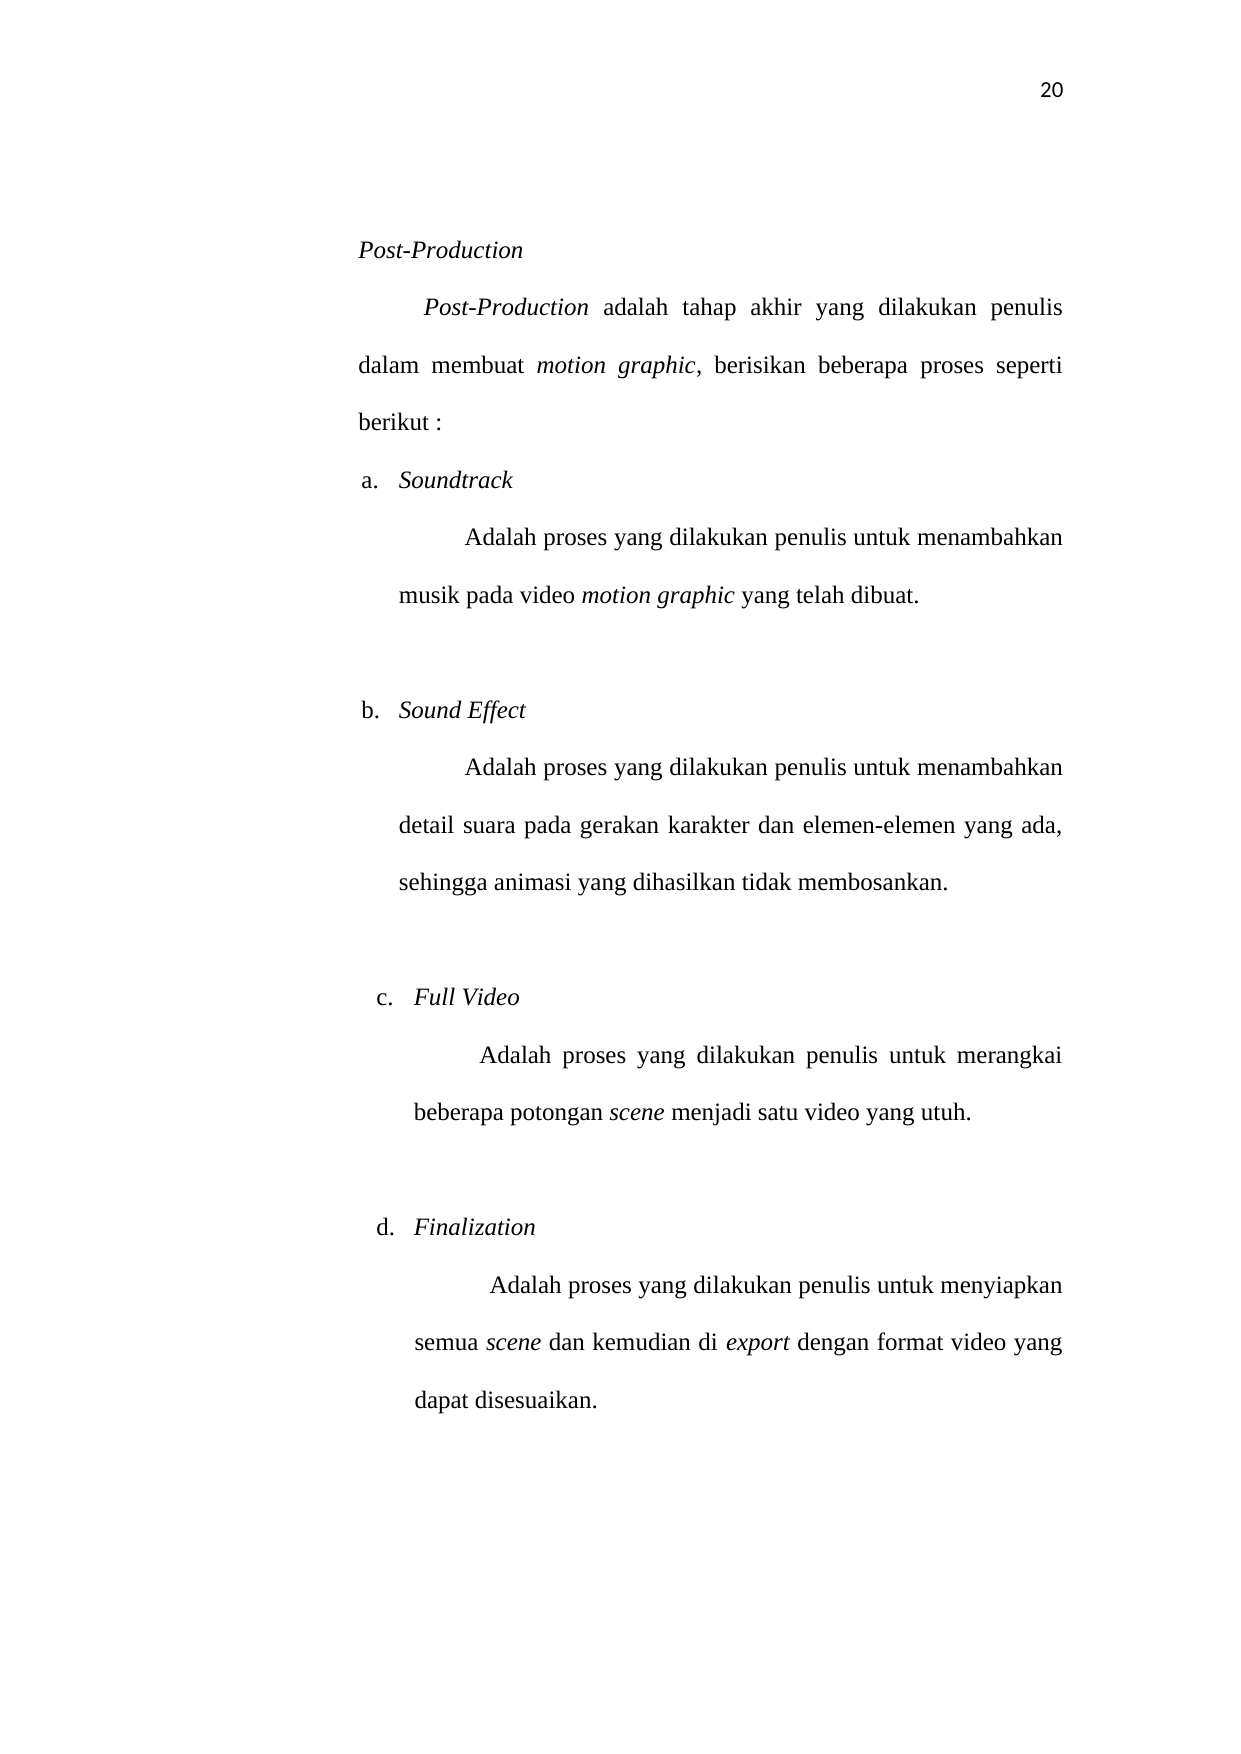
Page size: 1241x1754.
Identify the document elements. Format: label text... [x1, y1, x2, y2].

list Adalah proses yang dilakukan penulis untuk menambahkan detail suara pada gerakan karakter dan elemen-elemen yang ada, sehingga animasi yang dihasilkan tidak membosankan. [399, 752, 1063, 896]
list Adalah proses yang dilakukan penulis untuk merangkai beberapa potongan scene menjadi satu video yang utuh. [413, 1040, 1063, 1126]
list Full Video [376, 982, 1063, 1011]
list Adalah proses yang dilakukan penulis untuk menyiapkan semua scene dan kemudian di export dengan format video yang dapat disesuaikan. [414, 1270, 1063, 1413]
list Finalization [376, 1212, 1063, 1241]
list Post-Production adalah tahap akhir yang dilakukan penulis dalam membuat motion graphic, berisikan beberapa proses seperti berikut : [358, 292, 1063, 436]
list Sound Effect [361, 695, 1063, 723]
list Post-Production [358, 235, 1063, 263]
list Adalah proses yang dilakukan penulis untuk menambahkan musik pada video motion graphic yang telah dibuat. [399, 522, 1063, 608]
list Soundtrack [361, 465, 1063, 493]
